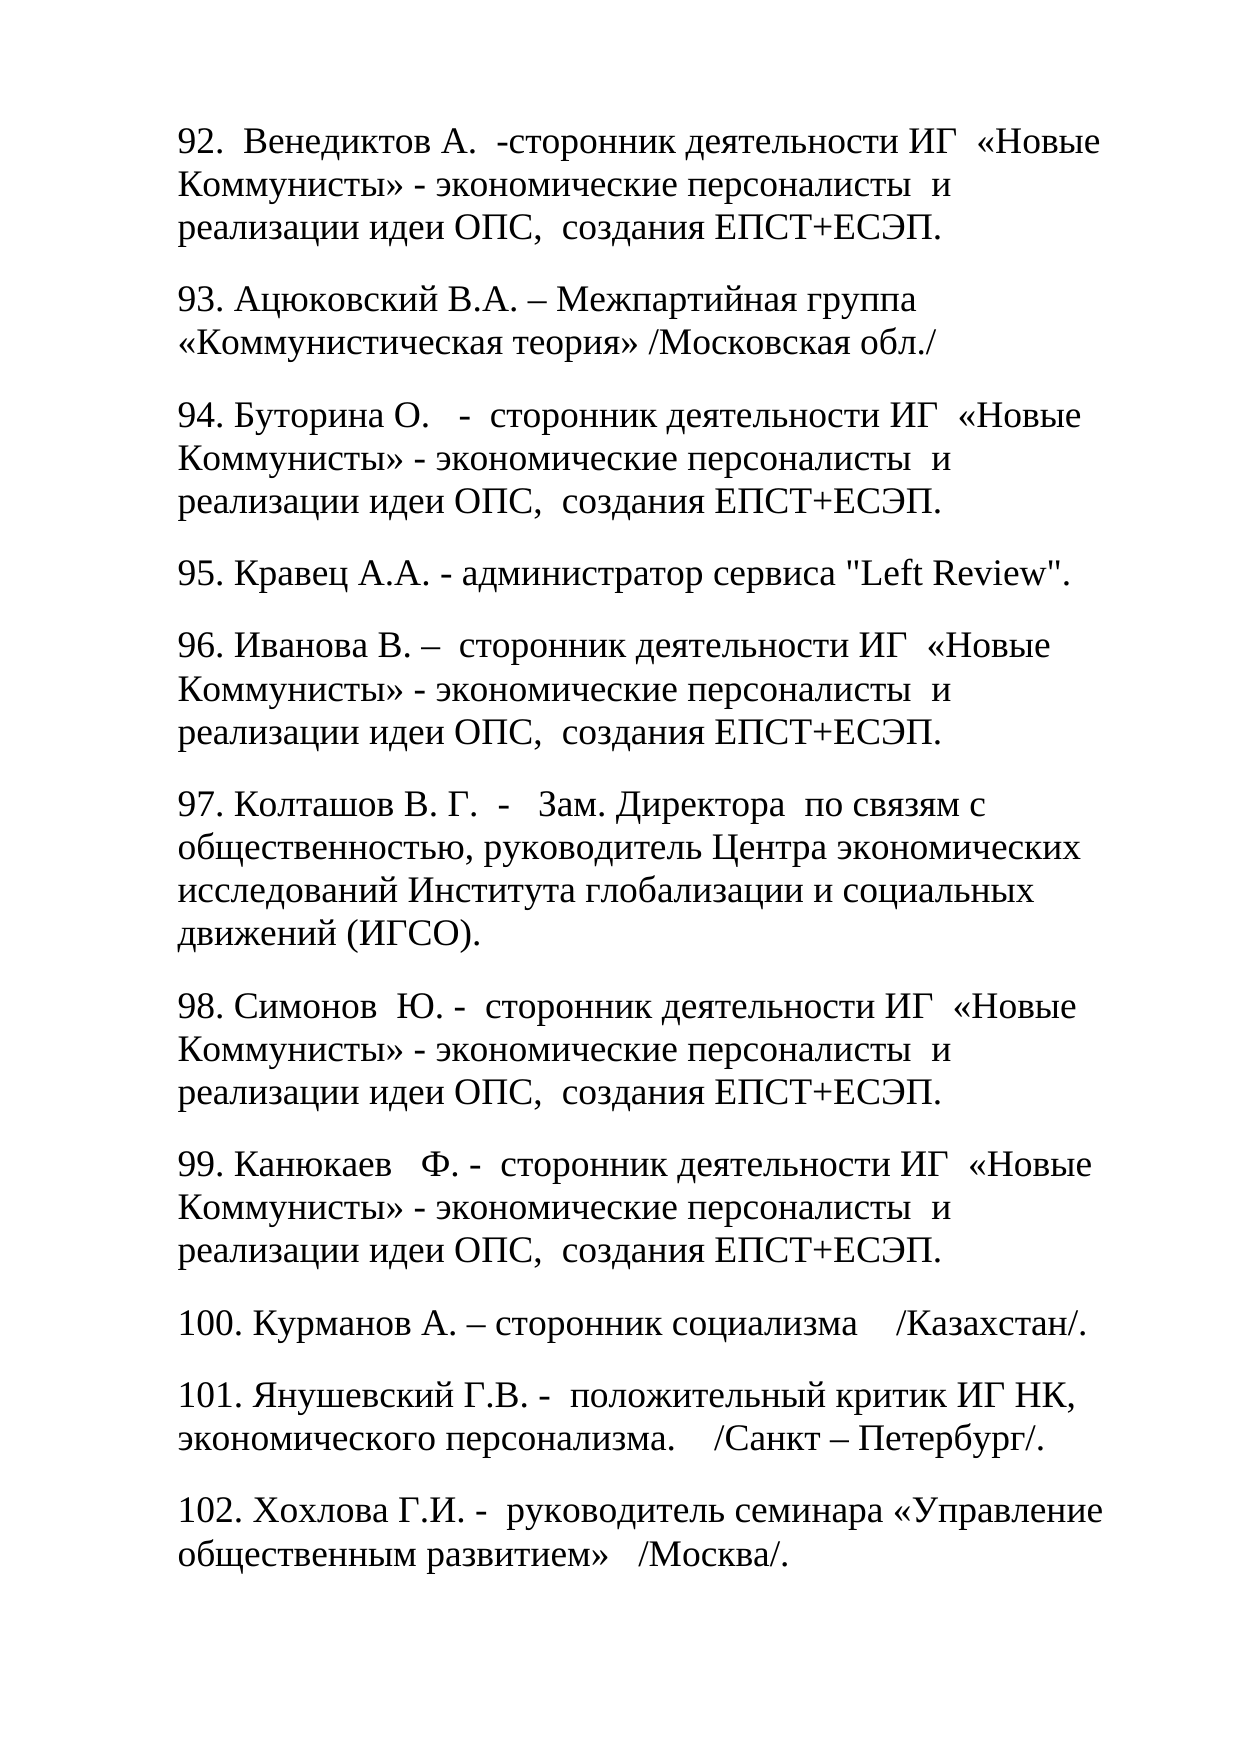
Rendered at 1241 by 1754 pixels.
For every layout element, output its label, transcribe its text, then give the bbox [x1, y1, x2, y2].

text 98. Симонов Ю. - сторонник деятельности ИГ «Новые Коммунисты» - экономические персоналисты и реализации идеи ОПС, создания ЕПСТ+ЕСЭП. [177, 983, 1152, 1112]
text 102. Хохлова Г.И. - руководитель семинара «Управление общественным развитием» /Москва/. [177, 1488, 1152, 1574]
text 99. Канюкаев Ф. - сторонник деятельности ИГ «Новые Коммунисты» - экономические персоналисты и реализации идеи ОПС, создания ЕПСТ+ЕСЭП. [177, 1142, 1152, 1271]
text 97. Колташов В. Г. - Зам. Директора по связям с общественностью, руководитель Центра экономических исследований Института глобализации и социальных движений (ИГСО). [177, 781, 1152, 954]
text 94. Буторина О. - сторонник деятельности ИГ «Новые Коммунисты» - экономические персоналисты и реализации идеи ОПС, создания ЕПСТ+ЕСЭП. [177, 392, 1152, 521]
text 95. Кравец А.А. - администратор сервиса "Left Review". [177, 551, 1152, 594]
text 101. Янушевский Г.В. - положительный критик ИГ НК, экономического персонализма. /Санкт – Петербург/. [177, 1372, 1152, 1459]
text 92. Венедиктов А. -сторонник деятельности ИГ «Новые Коммунисты» - экономические персоналисты и реализации идеи ОПС, создания ЕПСТ+ЕСЭП. [177, 118, 1152, 247]
text 93. Ацюковский В.А. – Межпартийная группа «Коммунистическая теория» /Московская обл./ [177, 277, 1152, 363]
text 100. Курманов А. – сторонник социализма /Казахстан/. [177, 1300, 1152, 1343]
text 96. Иванова В. – сторонник деятельности ИГ «Новые Коммунисты» - экономические персоналисты и реализации идеи ОПС, создания ЕПСТ+ЕСЭП. [177, 623, 1152, 752]
